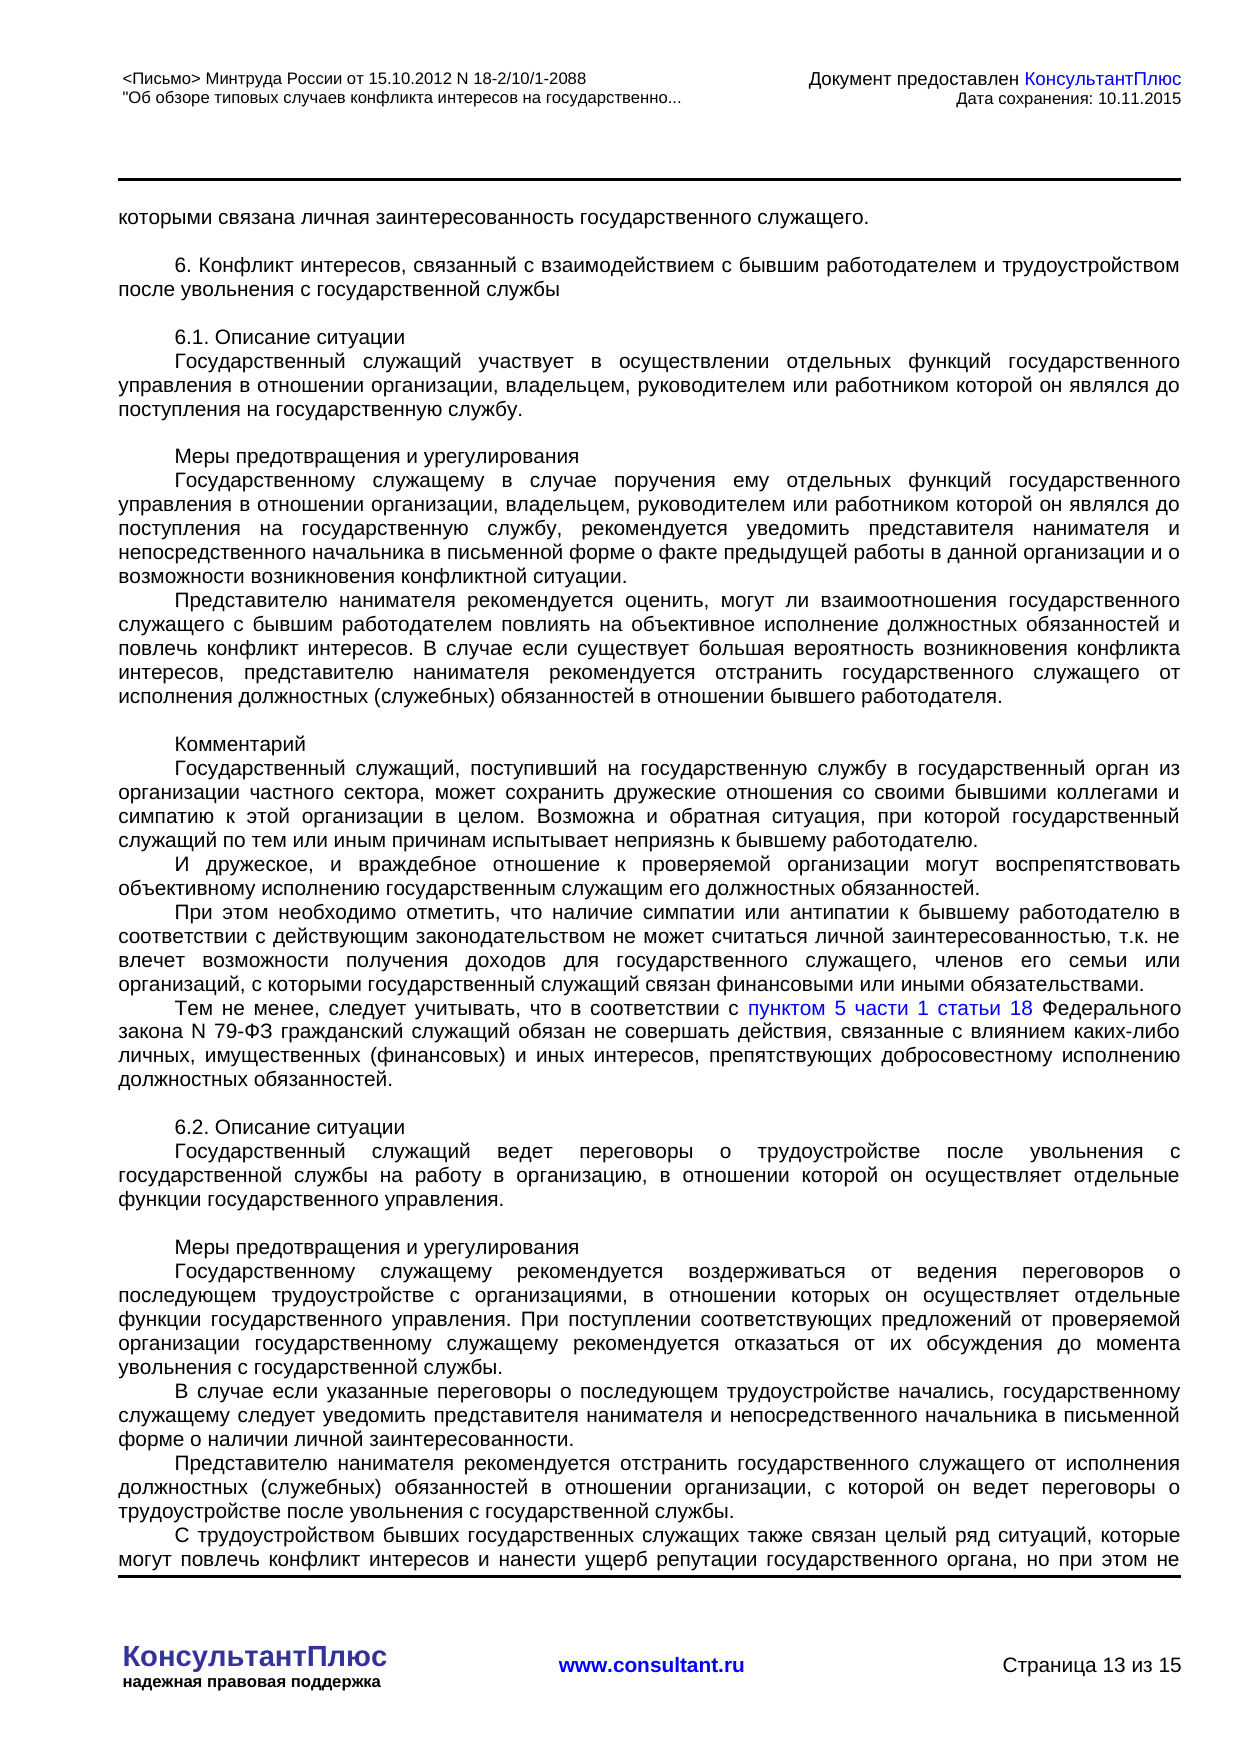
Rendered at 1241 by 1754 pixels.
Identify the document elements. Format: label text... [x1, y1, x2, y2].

text Меры предотвращения и урегулирования [118, 1235, 1181, 1259]
text Меры предотвращения и урегулирования [118, 444, 1181, 468]
text Комментарий [118, 732, 1181, 756]
text При этом необходимо отметить, что наличие симпатии или антипатии к бывшему работодателю в соответствии с действующим законодательством не может считаться личной заинтересованностью, т.к. не влечет возможности получения доходов для государственного служащего, членов его семьи или организаций, с которыми государственный служащий связан финансовыми или иными обязательствами. [118, 899, 1181, 995]
text Представителю нанимателя рекомендуется отстранить государственного служащего от исполнения должностных (служебных) обязанностей в отношении организации, с которой он ведет переговоры о трудоустройстве после увольнения с государственной службы. [118, 1451, 1181, 1522]
text Тем не менее, следует учитывать, что в соответствии с пунктом 5 части 1 статьи 18 Федерального закона N 79-ФЗ гражданский служащий обязан не совершать действия, связанные с влиянием каких-либо личных, имущественных (финансовых) и иных интересов, препятствующих добросовестному исполнению должностных обязанностей. [118, 995, 1181, 1091]
text Государственный служащий ведет переговоры о трудоустройстве после увольнения с государственной службы на работу в организацию, в отношении которой он осуществляет отдельные функции государственного управления. [118, 1139, 1181, 1211]
text Государственный служащий участвует в осуществлении отдельных функций государственного управления в отношении организации, владельцем, руководителем или работником которой он являлся до поступления на государственную службу. [118, 348, 1181, 420]
text И дружеское, и враждебное отношение к проверяемой организации могут воспрепятствовать объективному исполнению государственным служащим его должностных обязанностей. [118, 852, 1181, 899]
text В случае если указанные переговоры о последующем трудоустройстве начались, государственному служащему следует уведомить представителя нанимателя и непосредственного начальника в письменной форме о наличии личной заинтересованности. [118, 1379, 1181, 1451]
text 6.2. Описание ситуации [118, 1115, 1181, 1139]
text Государственному служащему рекомендуется воздерживаться от ведения переговоров о последующем трудоустройстве с организациями, в отношении которых он осуществляет отдельные функции государственного управления. При поступлении соответствующих предложений от проверяемой организации государственному служащему рекомендуется отказаться от их обсуждения до момента увольнения с государственной службы. [118, 1259, 1181, 1379]
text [118, 205, 1181, 229]
text 6. Конфликт интересов, связанный с взаимодействием с бывшим работодателем и трудоустройством после увольнения с государственной службы [118, 253, 1181, 301]
text Представителю нанимателя рекомендуется оценить, могут ли взаимоотношения государственного служащего с бывшим работодателем повлиять на объективное исполнение должностных обязанностей и повлечь конфликт интересов. В случае если существует большая вероятность возникновения конфликта интересов, представителю нанимателя рекомендуется отстранить государственного служащего от исполнения должностных (служебных) обязанностей в отношении бывшего работодателя. [118, 588, 1181, 708]
text Государственный служащий, поступивший на государственную службу в государственный орган из организации частного сектора, может сохранить дружеские отношения со своими бывшими коллегами и симпатию к этой организации в целом. Возможна и обратная ситуация, при которой государственный служащий по тем или иным причинам испытывает неприязнь к бывшему работодателю. [118, 756, 1181, 852]
text 6.1. Описание ситуации [118, 324, 1181, 348]
text Государственному служащему в случае поручения ему отдельных функций государственного управления в отношении организации, владельцем, руководителем или работником которой он являлся до поступления на государственную службу, рекомендуется уведомить представителя нанимателя и непосредственного начальника в письменной форме о факте предыдущей работы в данной организации и о возможности возникновения конфликтной ситуации. [118, 468, 1181, 588]
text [118, 1522, 1181, 1570]
